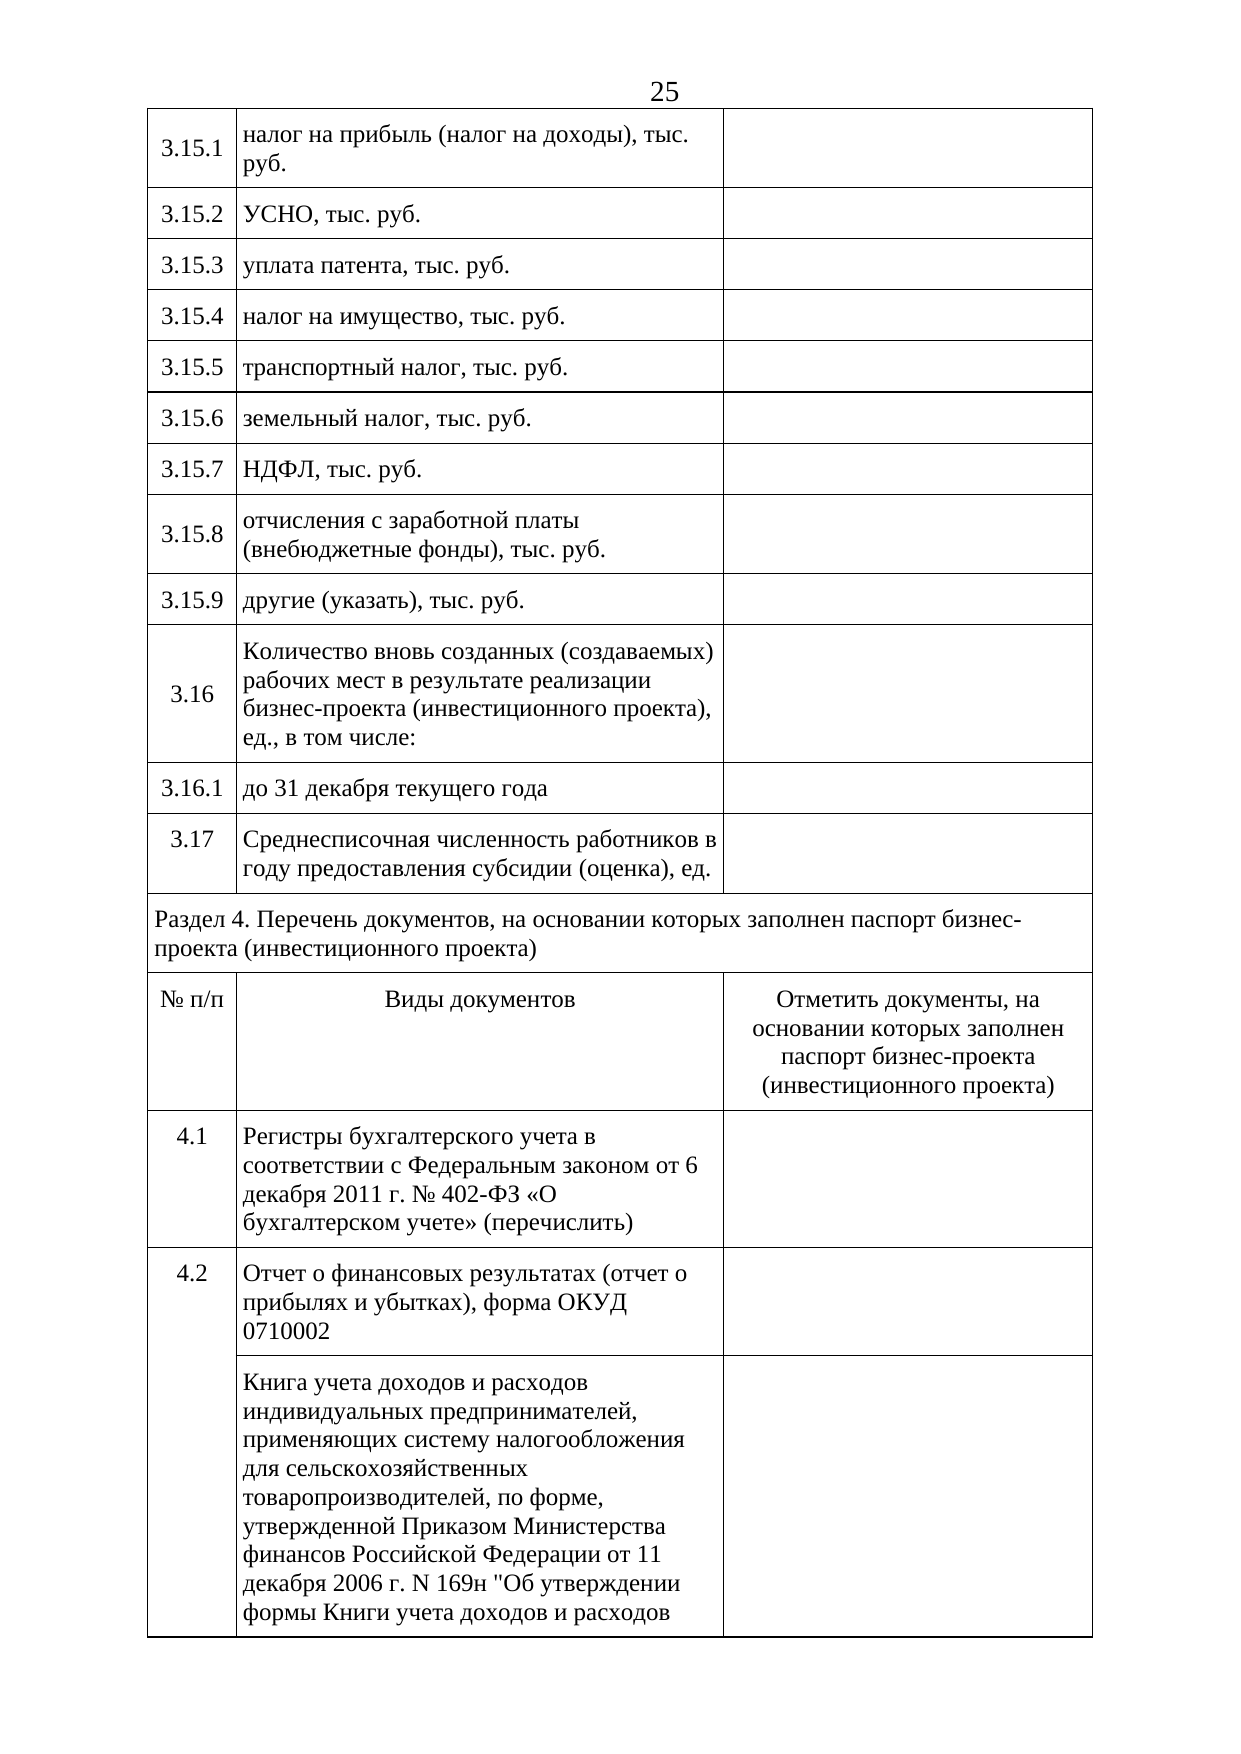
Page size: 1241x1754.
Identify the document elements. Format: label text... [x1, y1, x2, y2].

table_cell 3.16.1 [148, 763, 236, 813]
table_cell Виды документов [237, 973, 723, 1109]
table_cell 3.15.5 [148, 341, 236, 391]
table_cell [724, 444, 1092, 493]
table_cell № п/п [148, 973, 236, 1109]
table_cell Среднесписочная численность работников в году предоставления субсидии (оценка), ед. [237, 814, 723, 892]
table_cell 4.2 [148, 1248, 236, 1636]
table_cell [724, 109, 1092, 187]
table_cell [724, 574, 1092, 624]
table_cell Регистры бухгалтерского учета в соответствии с Федеральным законом от 6 декабря 2011 г. № 402-ФЗ «О бухгалтерском учете» (перечислить) [237, 1111, 723, 1247]
table_cell [724, 763, 1092, 813]
table_cell 3.15.1 [148, 109, 236, 187]
table_cell 3.15.8 [148, 495, 236, 573]
table_cell [724, 341, 1092, 391]
table_cell [724, 1356, 1092, 1636]
table_cell НДФЛ, тыс. руб. [237, 444, 723, 493]
table_cell [724, 1248, 1092, 1355]
table_cell [724, 239, 1092, 289]
table_cell 3.15.3 [148, 239, 236, 289]
table_cell до 31 декабря текущего года [237, 763, 723, 813]
table_cell [724, 814, 1092, 892]
table_cell транспортный налог, тыс. руб. [237, 341, 723, 391]
table_cell 3.15.2 [148, 188, 236, 238]
table_cell 3.16 [148, 625, 236, 762]
table_cell другие (указать), тыс. руб. [237, 574, 723, 624]
table_cell 4.1 [148, 1111, 236, 1247]
table_cell 3.15.6 [148, 393, 236, 442]
table_cell земельный налог, тыс. руб. [237, 393, 723, 442]
table_cell [724, 495, 1092, 573]
table_cell Раздел 4. Перечень документов, на основании которых заполнен паспорт бизнес-проекта (инвестиционного проекта) [148, 894, 1092, 972]
table_cell 3.15.7 [148, 444, 236, 493]
table_cell [724, 290, 1092, 340]
table_cell отчисления с заработной платы (внебюджетные фонды), тыс. руб. [237, 495, 723, 573]
table_cell УСНО, тыс. руб. [237, 188, 723, 238]
table_cell [724, 188, 1092, 238]
table_cell налог на прибыль (налог на доходы), тыс. руб. [237, 109, 723, 187]
table_cell Количество вновь созданных (создаваемых) рабочих мест в результате реализации бизнес-проекта (инвестиционного проекта), ед., в том числе: [237, 625, 723, 762]
table_cell [724, 1111, 1092, 1247]
table_cell [724, 393, 1092, 442]
table_cell Отчет о финансовых результатах (отчет о прибылях и убытках), форма ОКУД 0710002 [237, 1248, 723, 1355]
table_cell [237, 1356, 723, 1636]
table_cell 3.15.9 [148, 574, 236, 624]
table_cell налог на имущество, тыс. руб. [237, 290, 723, 340]
table_cell Отметить документы, на основании которых заполнен паспорт бизнес-проекта (инвестиционного проекта) [724, 973, 1092, 1109]
table_cell уплата патента, тыс. руб. [237, 239, 723, 289]
table_cell [724, 625, 1092, 762]
table_cell 3.17 [148, 814, 236, 892]
table_cell 3.15.4 [148, 290, 236, 340]
